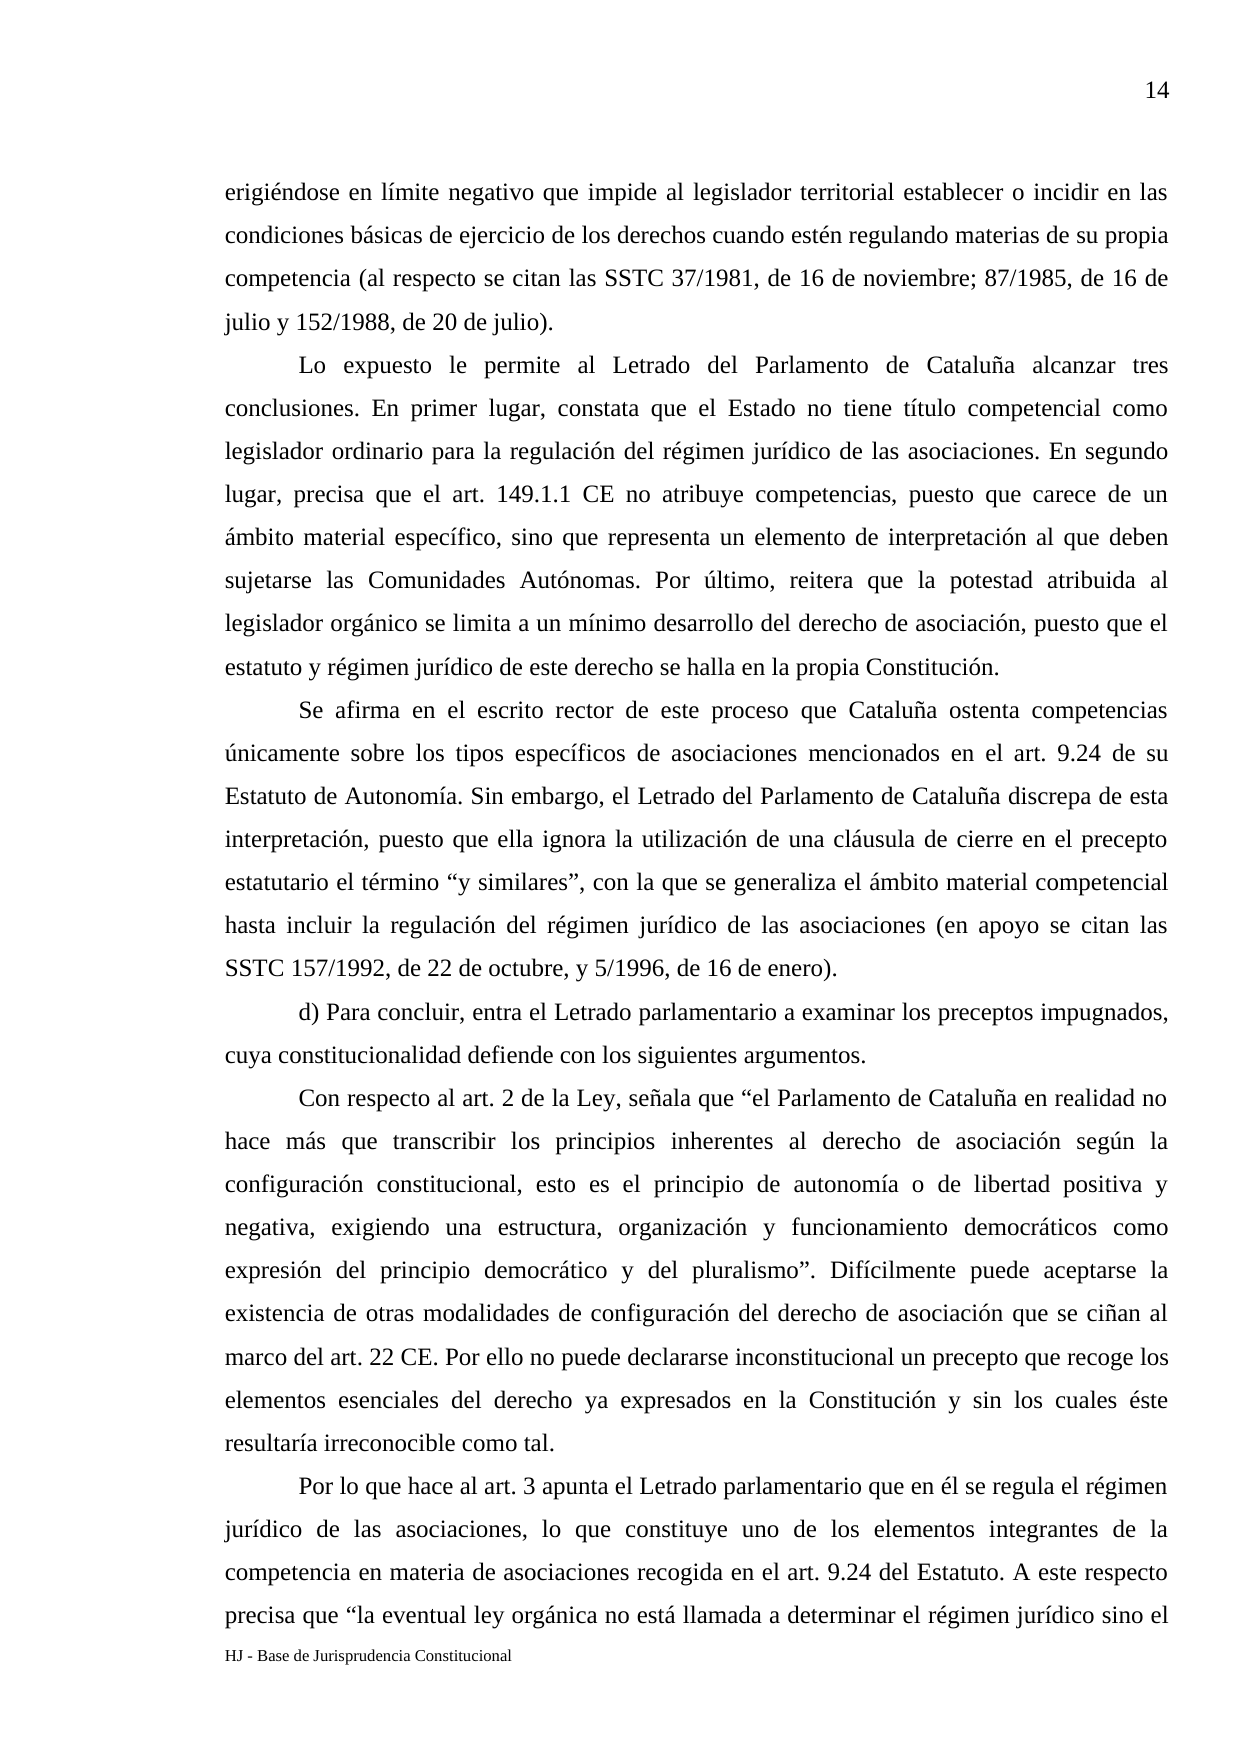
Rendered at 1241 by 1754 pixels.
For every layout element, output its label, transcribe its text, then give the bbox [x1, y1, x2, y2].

text d) Para concluir, entra el Letrado parlamentario a examinar los preceptos impugnados, cuya constitucionalidad defiende con los siguientes argumentos. [224, 997, 1169, 1068]
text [224, 177, 1169, 335]
text Con respecto al art. 2 de la Ley, señala que “el Parlamento de Cataluña en realidad no hace más que transcribir los principios inherentes al derecho de asociación según la configuración constitucional, esto es el principio de autonomía o de libertad positiva y negativa, exigiendo una estructura, organización y funcionamiento democráticos como expresión del principio democrático y del pluralismo”. Difícilmente puede aceptarse la existencia de otras modalidades de configuración del derecho de asociación que se ciñan al marco del art. 22 CE. Por ello no puede declararse inconstitucional un precepto que recoge los elementos esenciales del derecho ya expresados en la Constitución y sin los cuales éste resultaría irreconocible como tal. [224, 1083, 1169, 1457]
text Se afirma en el escrito rector de este proceso que Cataluña ostenta competencias únicamente sobre los tipos específicos de asociaciones mencionados en el art. 9.24 de su Estatuto de Autonomía. Sin embargo, el Letrado del Parlamento de Cataluña discrepa de esta interpretación, puesto que ella ignora la utilización de una cláusula de cierre en el precepto estatutario el término “y similares”, con la que se generaliza el ámbito material competencial hasta incluir la regulación del régimen jurídico de las asociaciones (en apoyo se citan las SSTC 157/1992, de 22 de octubre, y 5/1996, de 16 de enero). [224, 695, 1169, 982]
text Lo expuesto le permite al Letrado del Parlamento de Cataluña alcanzar tres conclusiones. En primer lugar, constata que el Estado no tiene título competencial como legislador ordinario para la regulación del régimen jurídico de las asociaciones. En segundo lugar, precisa que el art. 149.1.1 CE no atribuye competencias, puesto que carece de un ámbito material específico, sino que representa un elemento de interpretación al que deben sujetarse las Comunidades Autónomas. Por último, reitera que la potestad atribuida al legislador orgánico se limita a un mínimo desarrollo del derecho de asociación, puesto que el estatuto y régimen jurídico de este derecho se halla en la propia Constitución. [224, 350, 1169, 680]
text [224, 1471, 1169, 1629]
